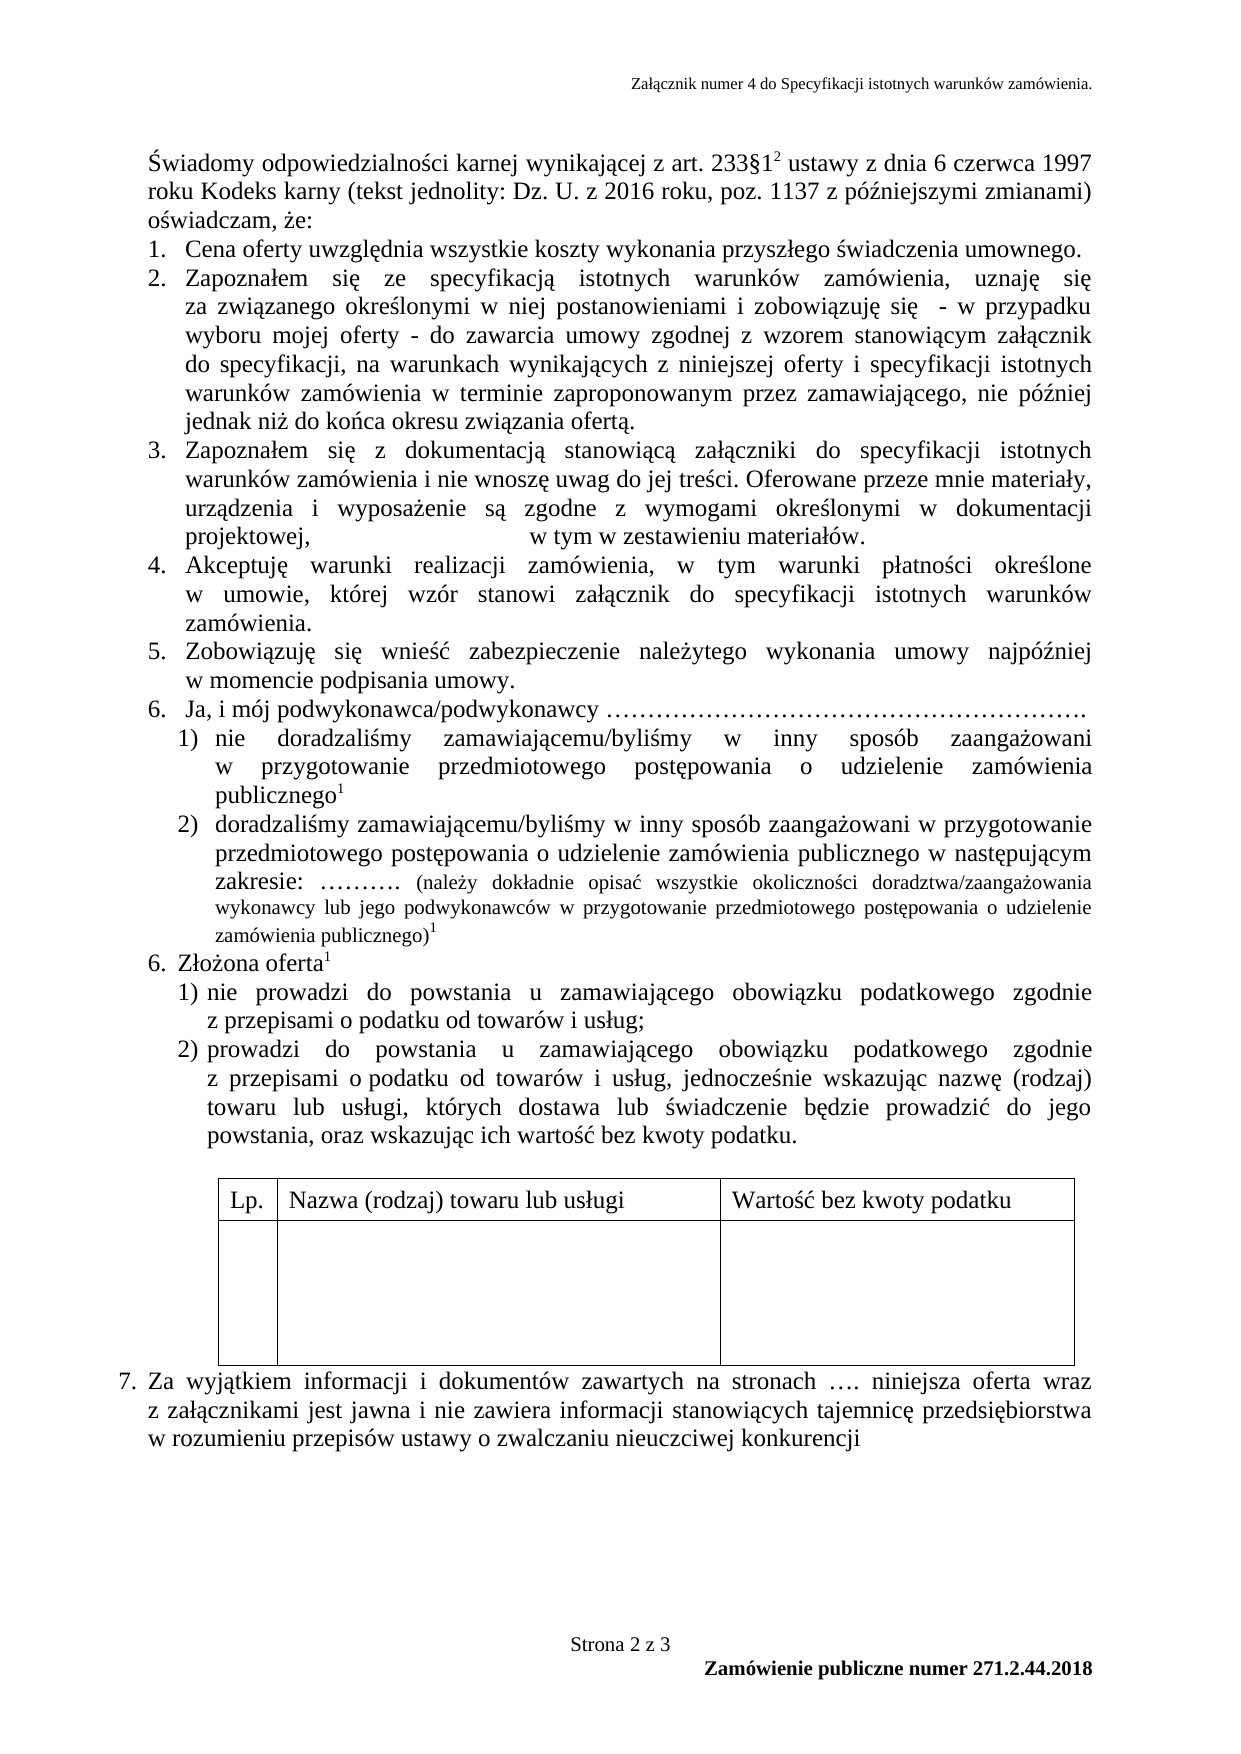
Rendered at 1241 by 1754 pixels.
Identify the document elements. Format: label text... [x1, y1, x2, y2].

list Akceptuję warunki realizacji zamówienia, w tym warunki płatności określone w umowie, której wzór stanowi załącznik do specyfikacji istotnych warunków zamówienia. [148, 550, 1093, 636]
list nie doradzaliśmy zamawiającemu/byliśmy w inny sposób zaangażowani w przygotowanie przedmiotowego postępowania o udzielenie zamówienia publicznego1 [177, 723, 1093, 809]
table_header Wartość bez kwoty podatku [721, 1179, 1074, 1220]
table_header Nazwa (rodzaj) towaru lub usługi [278, 1179, 720, 1220]
list prowadzi do powstania u zamawiającego obowiązku podatkowego zgodnie z przepisami o podatku od towarów i usług, jednocześnie wskazując nazwę (rodzaj) towaru lub usługi, których dostawa lub świadczenie będzie prowadzić do jego powstania, oraz wskazując ich wartość bez kwoty podatku. [177, 1034, 1093, 1149]
list Zobowiązuję się wnieść zabezpieczenie należytego wykonania umowy najpóźniej w momencie podpisania umowy. [148, 636, 1093, 694]
list nie prowadzi do powstania u zamawiającego obowiązku podatkowego zgodnie z przepisami o podatku od towarów i usług; [177, 977, 1093, 1034]
table_cell [219, 1221, 277, 1365]
table_cell [278, 1221, 720, 1365]
list doradzaliśmy zamawiającemu/byliśmy w inny sposób zaangażowani w przygotowanie przedmiotowego postępowania o udzielenie zamówienia publicznego w następującym zakresie: ………. (należy dokładnie opisać wszystkie okoliczności doradztwa/zaangażowania wykonawcy lub jego podwykonawców w przygotowanie przedmiotowego postępowania o udzielenie zamówienia publicznego)1 [177, 809, 1093, 948]
list Zapoznałem się z dokumentacją stanowiącą załączniki do specyfikacji istotnych warunków zamówienia i nie wnoszę uwag do jej treści. Oferowane przeze mnie materiały, urządzenia i wyposażenie są zgodne z wymogami określonymi w dokumentacji projektowej, w tym w zestawieniu materiałów. [148, 435, 1093, 550]
table_cell [721, 1221, 1074, 1365]
list Ja, i mój podwykonawca/podwykonawcy …………………………………………………. [148, 694, 1093, 723]
list Złożona oferta1 [148, 948, 1093, 977]
list Zapoznałem się ze specyfikacją istotnych warunków zamówienia, uznaję się za związanego określonymi w niej postanowieniami i zobowiązuję się - w przypadku wyboru mojej oferty - do zawarcia umowy zgodnej z wzorem stanowiącym załącznik do specyfikacji, na warunkach wynikających z niniejszej oferty i specyfikacji istotnych warunków zamówienia w terminie zaproponowanym przez zamawiającego, nie później jednak niż do końca okresu związania ofertą. [148, 263, 1093, 435]
table_header Lp. [219, 1179, 277, 1220]
list Za wyjątkiem informacji i dokumentów zawartych na stronach …. niniejsza oferta wraz z załącznikami jest jawna i nie zawiera informacji stanowiących tajemnicę przedsiębiorstwa w rozumieniu przepisów ustawy o zwalczaniu nieuczciwej konkurencji [118, 1366, 1093, 1452]
list Cena oferty uwzględnia wszystkie koszty wykonania przyszłego świadczenia umownego. [148, 234, 1093, 263]
text Świadomy odpowiedzialności karnej wynikającej z art. 233§12 ustawy z dnia 6 czerwca 1997 roku Kodeks karny (tekst jednolity: Dz. U. z 2016 roku, poz. 1137 z późniejszymi zmianami) oświadczam, że: [148, 148, 1093, 234]
